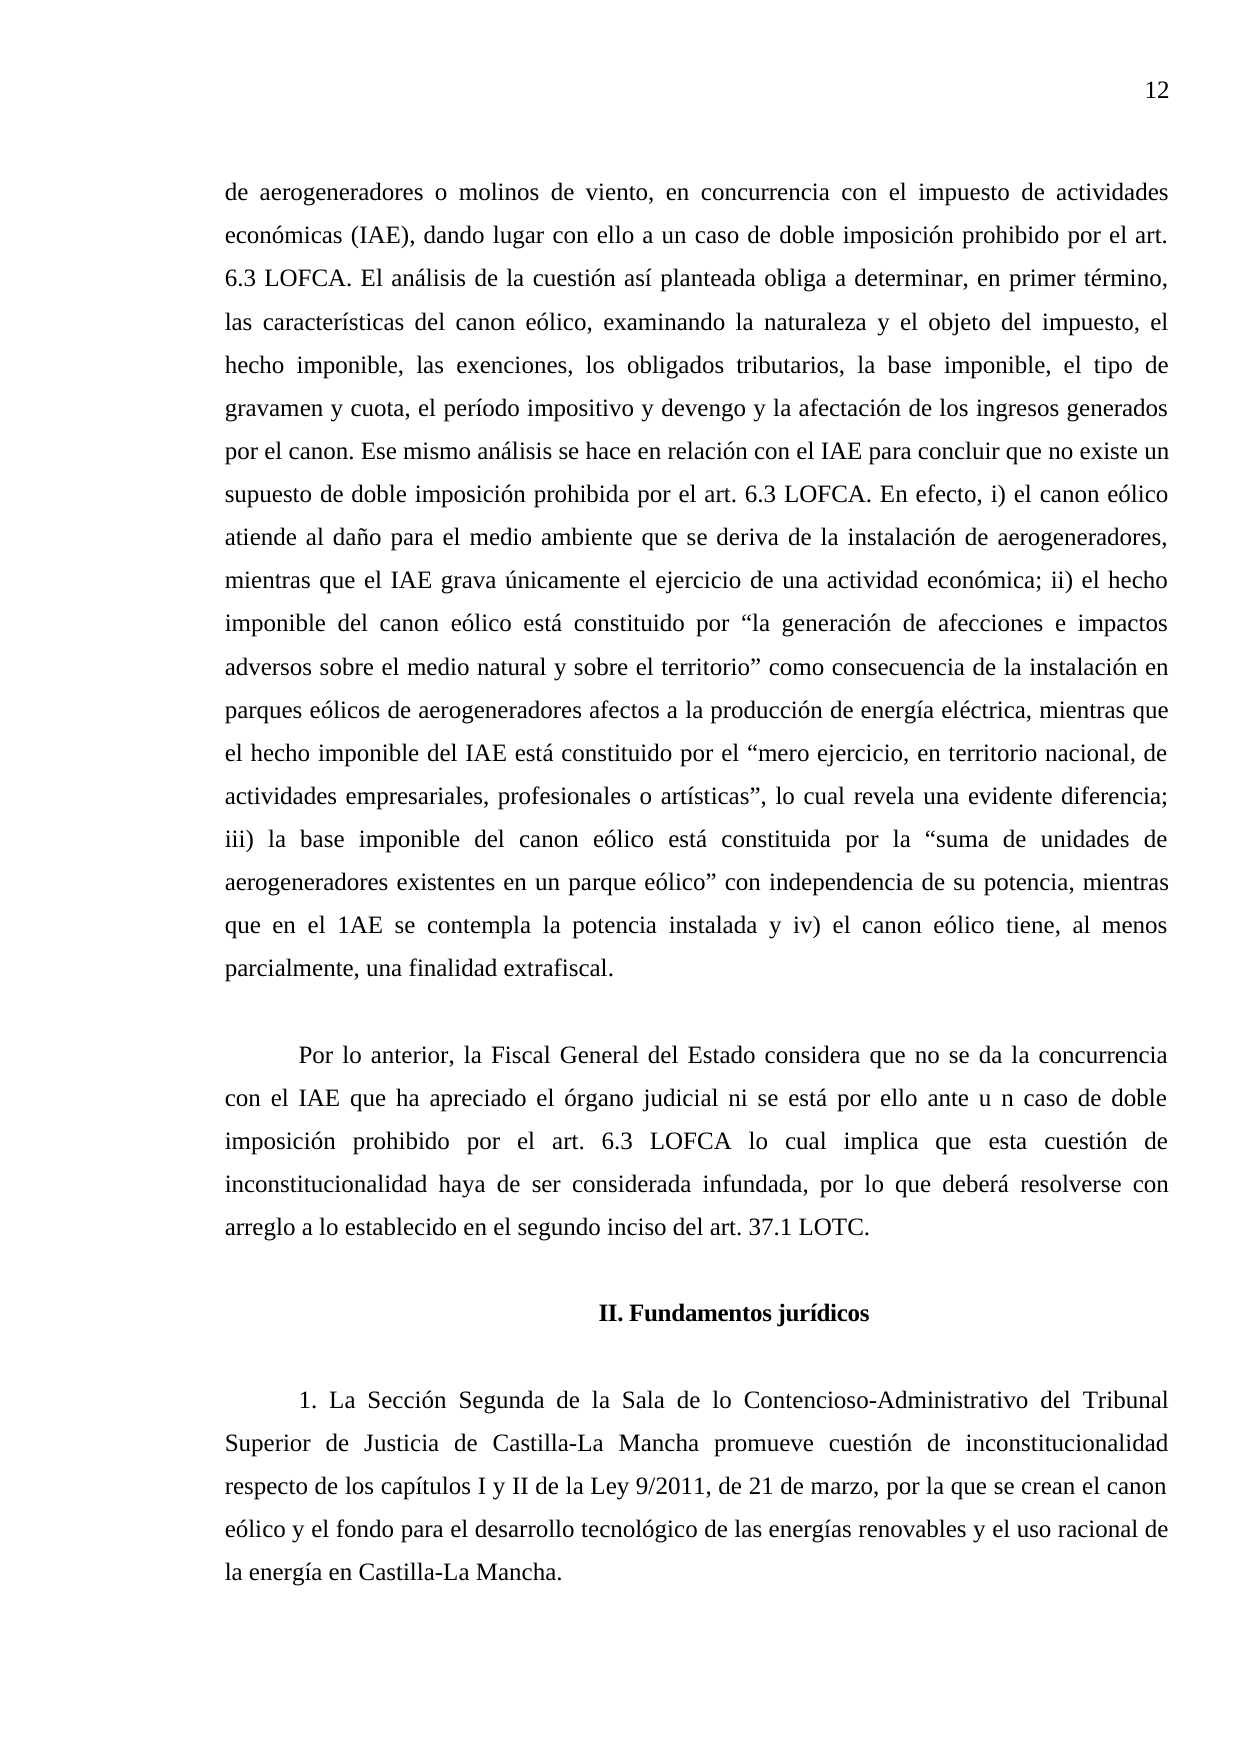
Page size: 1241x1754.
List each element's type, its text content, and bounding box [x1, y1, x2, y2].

text Por lo anterior, la Fiscal General del Estado considera que no se da la concurrencia con el IAE que ha apreciado el órgano judicial ni se está por ello ante u n caso de doble imposición prohibido por el art. 6.3 LOFCA lo cual implica que esta cuestión de inconstitucionalidad haya de ser considerada infundada, por lo que deberá resolverse con arreglo a lo establecido en el segundo inciso del art. 37.1 LOTC. [224, 1040, 1169, 1241]
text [224, 177, 1169, 982]
subtitle II. Fundamentos jurídicos [224, 1298, 1169, 1327]
text 1. La Sección Segunda de la Sala de lo Contencioso-Administrativo del Tribunal Superior de Justicia de Castilla-La Mancha promueve cuestión de inconstitucionalidad respecto de los capítulos I y II de la Ley 9/2011, de 21 de marzo, por la que se crean el canon eólico y el fondo para el desarrollo tecnológico de las energías renovables y el uso racional de la energía en Castilla-La Mancha. [224, 1385, 1169, 1586]
